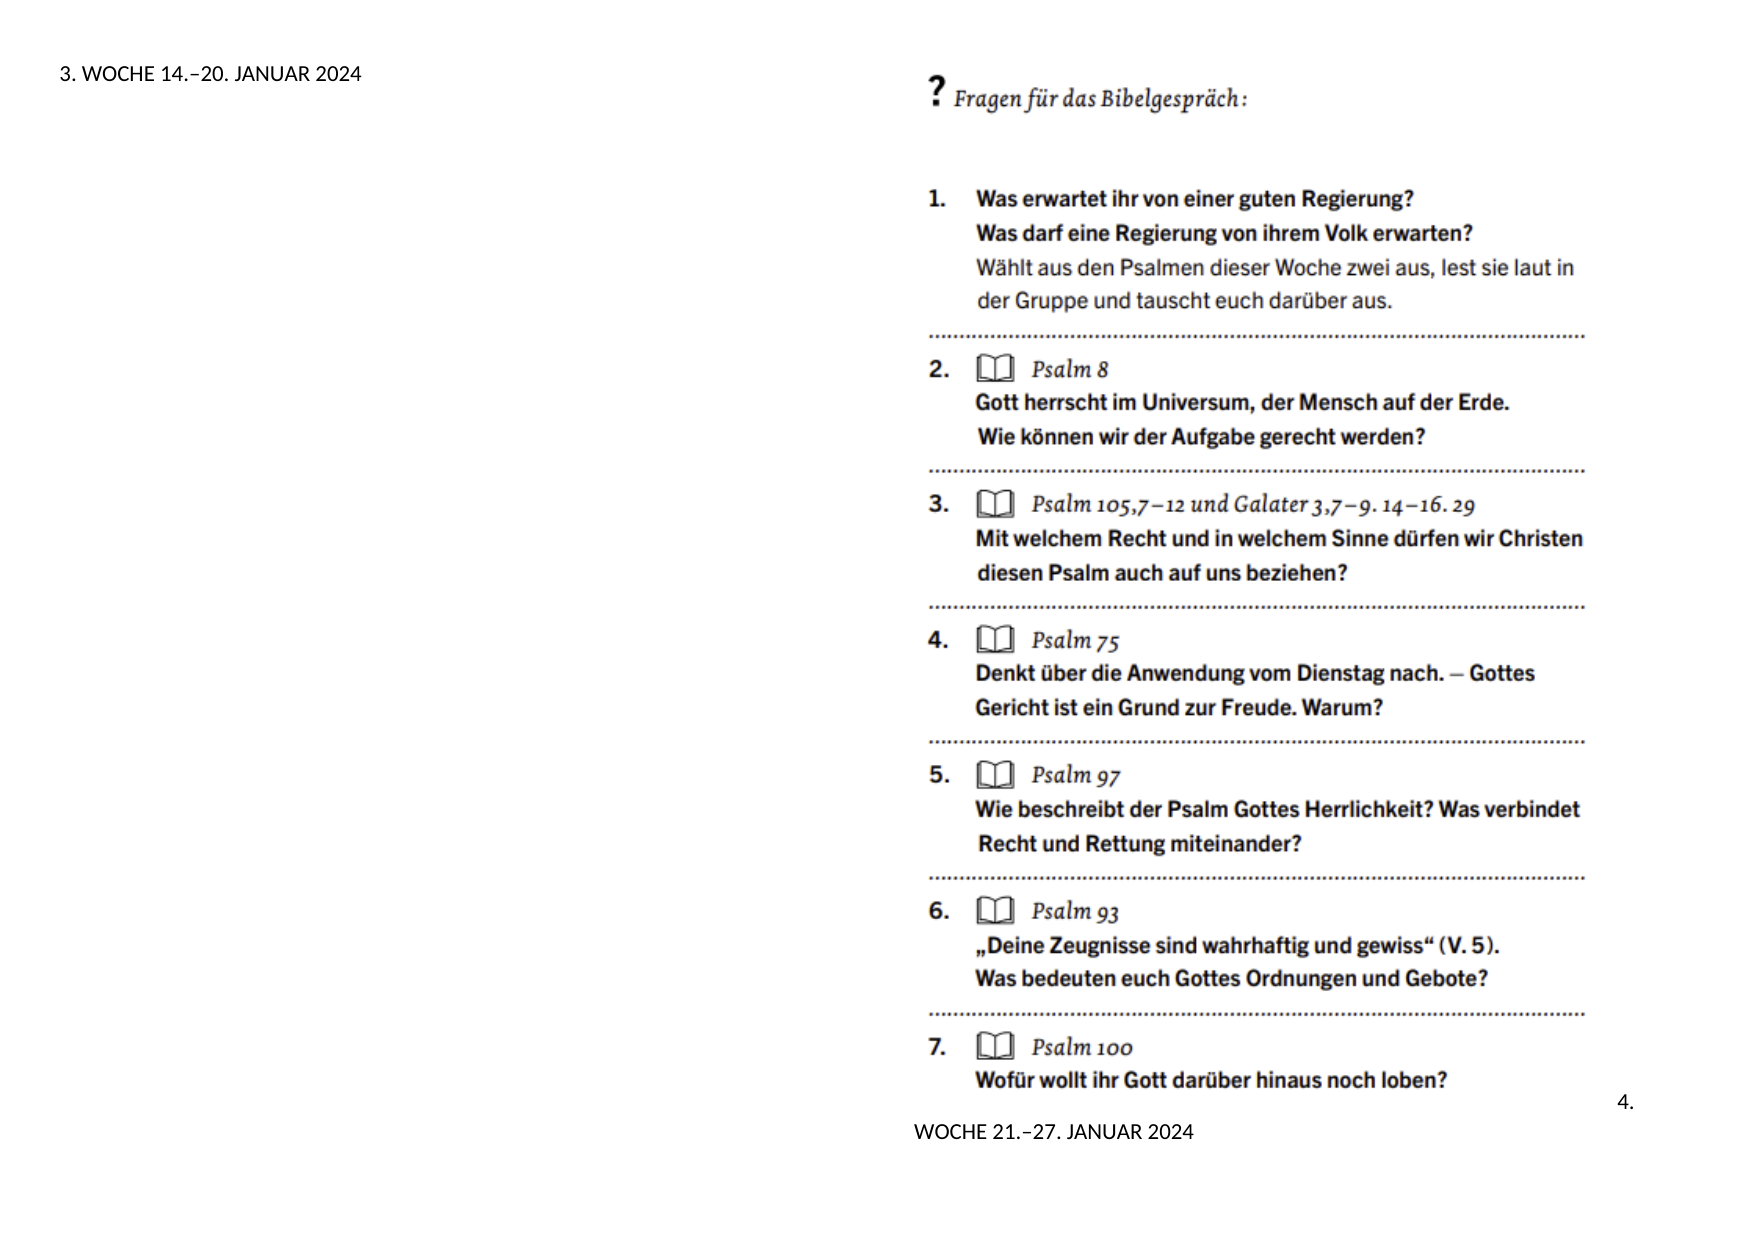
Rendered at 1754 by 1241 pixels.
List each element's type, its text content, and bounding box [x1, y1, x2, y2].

picture [913, 59, 1618, 1110]
text 3. WOCHE 14.–20. JANUAR 2024 [59, 59, 840, 87]
